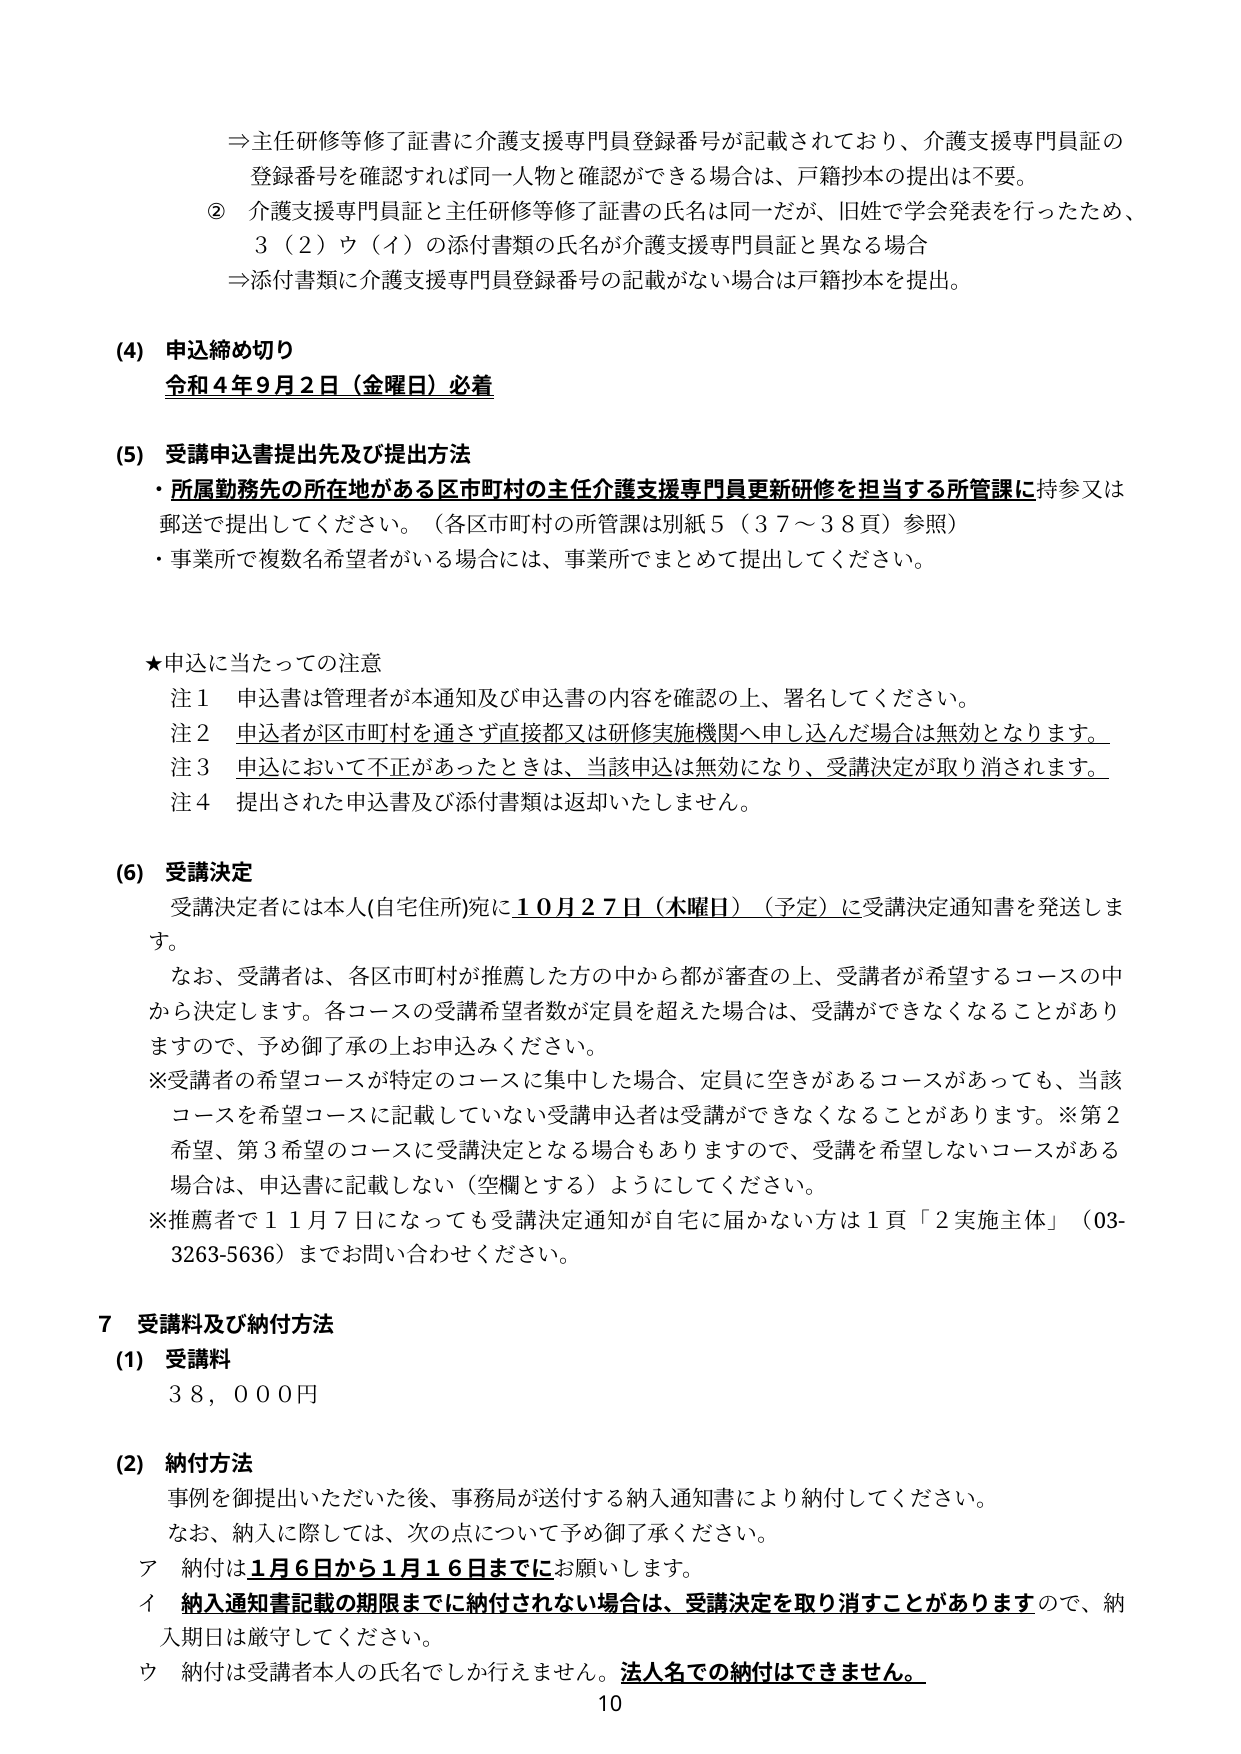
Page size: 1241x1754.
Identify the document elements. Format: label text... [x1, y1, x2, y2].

text (4) 申込締め切り [94, 331, 1125, 366]
text ７ 受講料及び納付方法 [94, 1306, 1125, 1340]
text ・所属勤務先の所在地がある区市町村の主任介護支援専門員更新研修を担当する所管課に持参又は郵送で提出してください。（各区市町村の所管課は別紙５（３７～３８頁）参照） [149, 471, 1125, 540]
text ウ 納付は受講者本人の氏名でしか行えません。法人名での納付はできません。 [138, 1653, 1125, 1688]
text ⇒添付書類に介護支援専門員登録番号の記載がない場合は戸籍抄本を提出。 [206, 262, 1125, 297]
text 注４ 提出された申込書及び添付書類は返却いたしません。 [94, 784, 1125, 818]
text ※推薦者で１１月７日になっても受講決定通知が自宅に届かない方は１頁「２実施主体」（03-3263-5636）までお問い合わせください。 [149, 1201, 1125, 1271]
text ★申込に当たっての注意 [144, 644, 1125, 679]
text (6) 受講決定 [94, 853, 1125, 888]
text (2) 納付方法 [94, 1445, 1125, 1479]
text 事例を御提出いただいた後、事務局が送付する納入通知書により納付してください。 [148, 1479, 1125, 1514]
text ・事業所で複数名希望者がいる場合には、事業所でまとめて提出してください。 [149, 540, 1125, 575]
text 注３ 申込において不正があったときは、当該申込は無効になり、受講決定が取り消されます。 [94, 749, 1125, 784]
text 注２ 申込者が区市町村を通さず直接都又は研修実施機関へ申し込んだ場合は無効となります。 [94, 714, 1125, 749]
text イ 納入通知書記載の期限までに納付されない場合は、受講決定を取り消すことがありますので、納入期日は厳守してください。 [138, 1584, 1125, 1653]
text ３８，０００円 [94, 1375, 1125, 1410]
text ② 介護支援専門員証と主任研修等修了証書の氏名は同一だが、旧姓で学会発表を行ったため、３（２）ウ（イ）の添付書類の氏名が介護支援専門員証と異なる場合 [206, 192, 1125, 262]
text 受講決定者には本人(自宅住所)宛に１０月２７日（木曜日）（予定）に受講決定通知書を発送します。 [149, 888, 1125, 958]
text なお、納入に際しては、次の点について予め御了承ください。 [148, 1514, 1125, 1549]
text ※受講者の希望コースが特定のコースに集中した場合、定員に空きがあるコースがあっても、当該コースを希望コースに記載していない受講申込者は受講ができなくなることがあります。※第２希望、第３希望のコースに受講決定となる場合もありますので、受講を希望しないコースがある場合は、申込書に記載しない（空欄とする）ようにしてください。 [149, 1062, 1125, 1201]
text (1) 受講料 [116, 1340, 1125, 1375]
text ⇒主任研修等修了証書に介護支援専門員登録番号が記載されており、介護支援専門員証の登録番号を確認すれば同一人物と確認ができる場合は、戸籍抄本の提出は不要。 [206, 123, 1125, 192]
text 令和４年９月２日（金曜日）必着 [94, 366, 1125, 401]
text ア 納付は１月６日から１月１６日までにお願いします。 [94, 1549, 1125, 1584]
text 注１ 申込書は管理者が本通知及び申込書の内容を確認の上、署名してください。 [94, 679, 1125, 714]
text (5) 受講申込書提出先及び提出方法 [94, 436, 1125, 471]
text なお、受講者は、各区市町村が推薦した方の中から都が審査の上、受講者が希望するコースの中から決定します。各コースの受講希望者数が定員を超えた場合は、受講ができなくなることがありますので、予め御了承の上お申込みください。 [149, 958, 1125, 1062]
